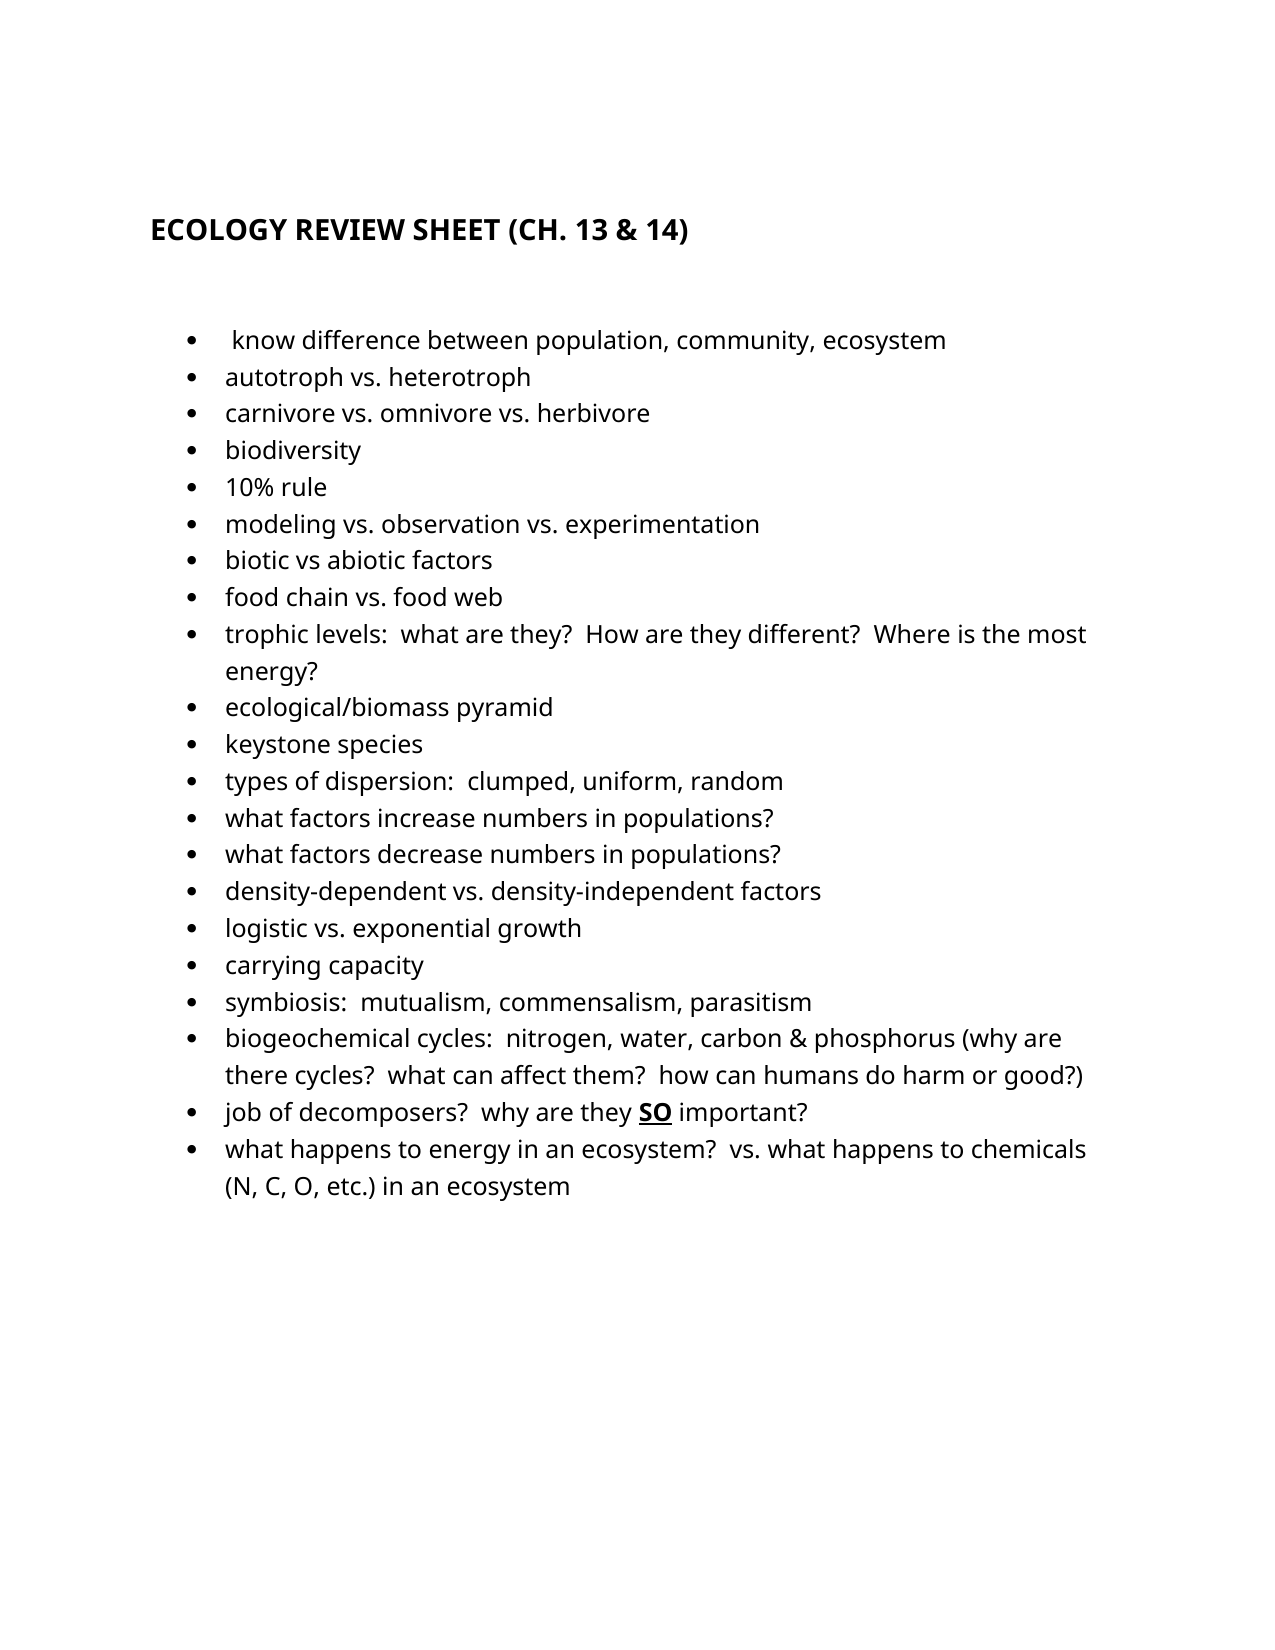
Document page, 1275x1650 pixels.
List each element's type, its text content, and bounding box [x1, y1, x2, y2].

list know difference between population, community, ecosystem [187, 322, 1125, 356]
list autotroph vs. heterotroph [187, 359, 1125, 393]
list what happens to energy in an ecosystem? vs. what happens to chemicals (N, C, O, etc.) in an ecosystem [187, 1131, 1125, 1202]
list job of decomposers? why are they SO important? [187, 1094, 1125, 1129]
list 10% rule [187, 469, 1125, 503]
text ECOLOGY REVIEW SHEET (CH. 13 & 14) [150, 209, 1125, 249]
list biotic vs abiotic factors [187, 543, 1125, 577]
list biogeochemical cycles: nitrogen, water, carbon & phosphorus (why are there cycles? what can affect them? how can humans do harm or good?) [187, 1021, 1125, 1092]
list density-dependent vs. density-independent factors [187, 874, 1125, 908]
list carnivore vs. omnivore vs. herbivore [187, 396, 1125, 430]
list what factors increase numbers in populations? [187, 800, 1125, 834]
list biodiversity [187, 433, 1125, 467]
list modeling vs. observation vs. experimentation [187, 506, 1125, 540]
list what factors decrease numbers in populations? [187, 837, 1125, 871]
list symbiosis: mutualism, commensalism, parasitism [187, 984, 1125, 1018]
list ecological/biomass pyramid [187, 690, 1125, 724]
list types of dispersion: clumped, uniform, random [187, 764, 1125, 798]
list logistic vs. exponential growth [187, 911, 1125, 945]
list carrying capacity [187, 947, 1125, 982]
list food chain vs. food web [187, 580, 1125, 614]
list trophic levels: what are they? How are they different? Where is the most energy? [187, 617, 1125, 687]
list keystone species [187, 727, 1125, 761]
